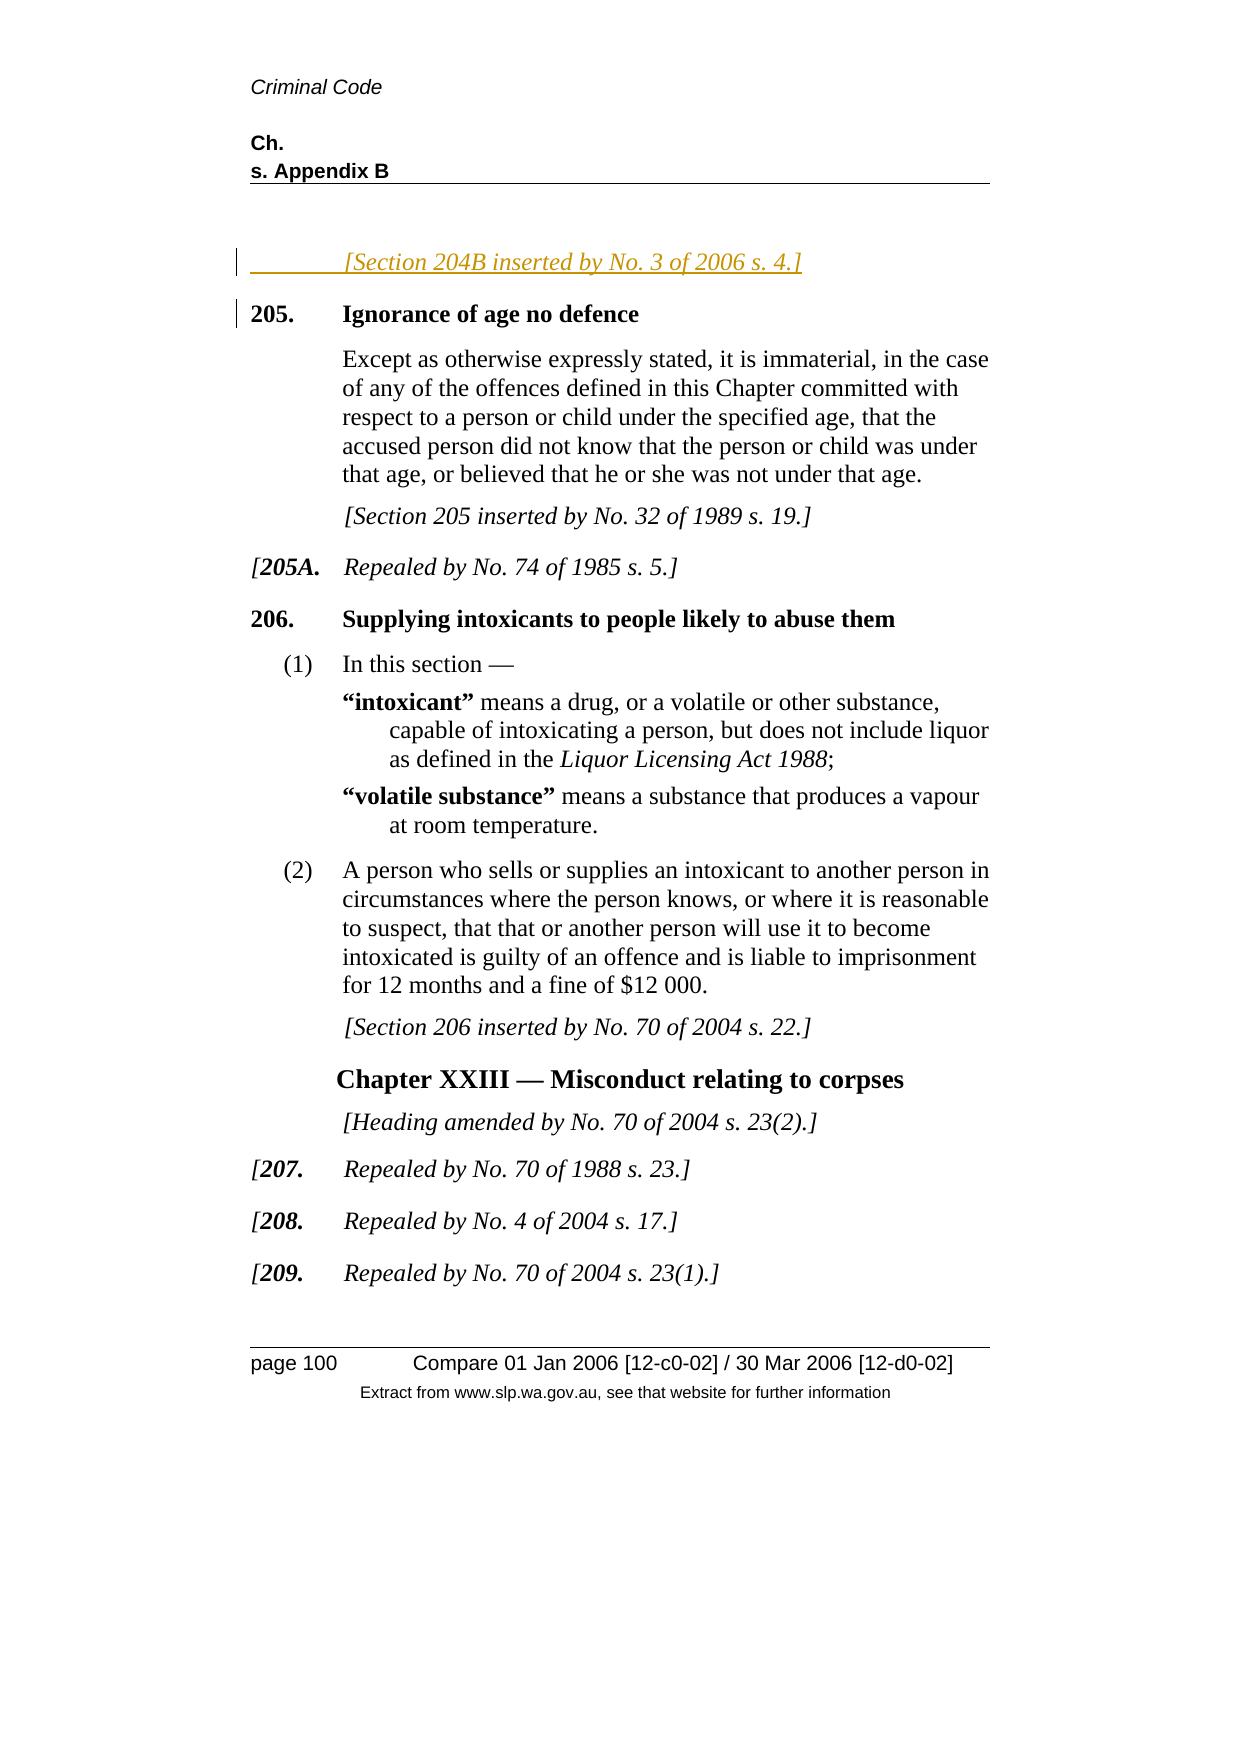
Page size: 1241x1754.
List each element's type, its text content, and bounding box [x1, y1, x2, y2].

text (2) A person who sells or supplies an intoxicant to another person in circumstances where the person knows, or where it is reasonable to suspect, that that or another person will use it to become intoxicated is guilty of an offence and is liable to imprisonment for 12 months and a fine of $12 000. [250, 855, 990, 999]
text (1) In this section — [250, 649, 990, 678]
text Except as otherwise expressly stated, it is immaterial, in the case of any of the offences defined in this Chapter committed with respect to a person or child under the specified age, that the accused person did not know that the person or child was under that age, or believed that he or she was not under that age. [250, 344, 990, 488]
text [209. Repealed by No. 70 of 2004 s. 23(1).] [250, 1258, 990, 1287]
subtitle Chapter XXIII — Misconduct relating to corpses [250, 1063, 990, 1094]
text [Section 205 inserted by No. 32 of 1989 s. 19.] [250, 501, 990, 529]
subtitle [Heading amended by No. 70 of 2004 s. 23(2).] [250, 1107, 990, 1136]
text [205A. Repealed by No. 74 of 1985 s. 5.] [250, 552, 990, 581]
text [207. Repealed by No. 70 of 1988 s. 23.] [250, 1154, 990, 1183]
text [208. Repealed by No. 4 of 2004 s. 17.] [250, 1206, 990, 1235]
text [Section 206 inserted by No. 70 of 2004 s. 22.] [250, 1012, 990, 1040]
subtitle 205. Ignorance of age no defence [250, 299, 990, 328]
text “volatile substance” means a substance that produces a vapour at room temperature. [250, 781, 990, 839]
text “intoxicant” means a drug, or a volatile or other substance, capable of intoxicating a person, but does not include liquor as defined in the Liquor Licensing Act 1988; [250, 687, 990, 773]
subtitle 206. Supplying intoxicants to people likely to abuse them [250, 604, 990, 633]
